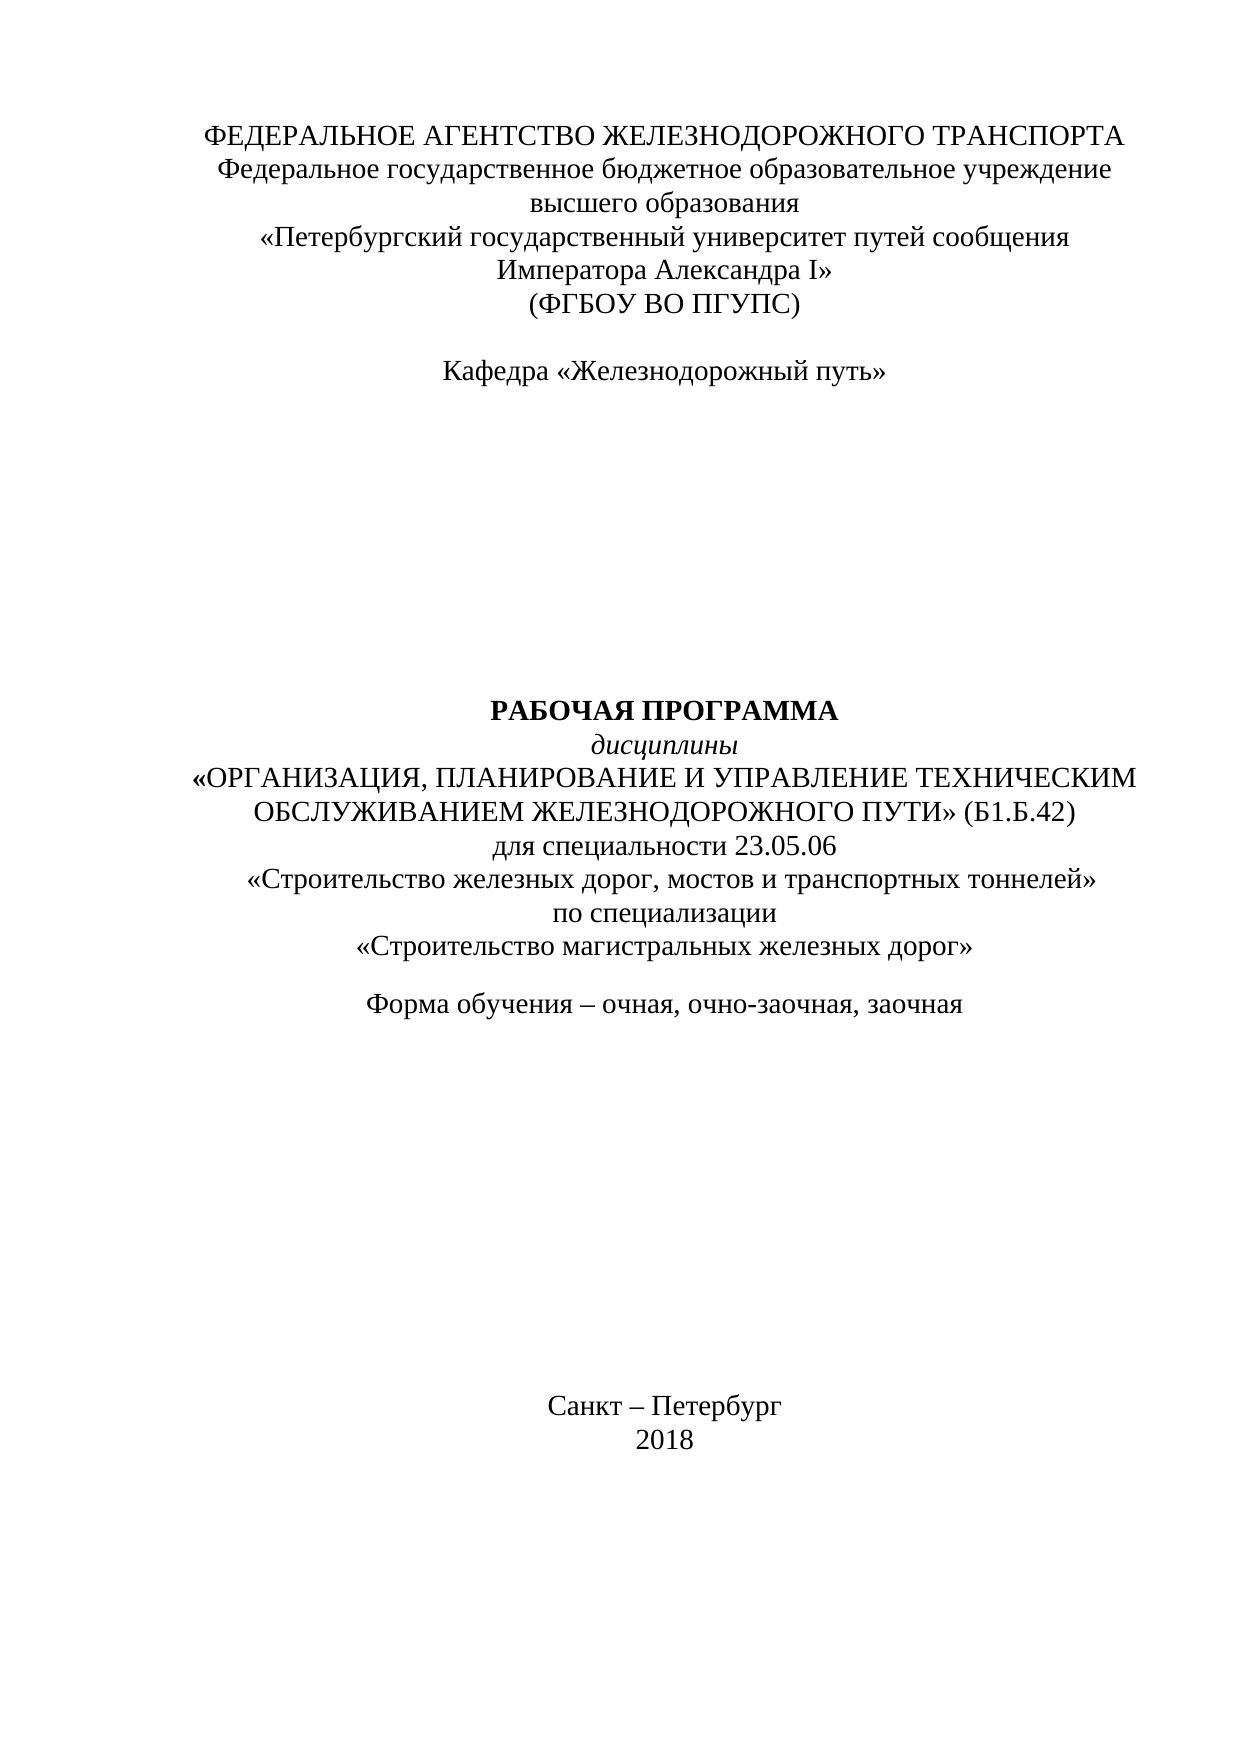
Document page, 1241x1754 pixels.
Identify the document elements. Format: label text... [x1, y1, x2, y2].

text «Строительство железных дорог, мостов и транспортных тоннелей» [148, 861, 1152, 895]
text 2018 [177, 1422, 1152, 1455]
text Императора Александра I» [177, 252, 1152, 286]
text высшего образования [177, 185, 1152, 219]
text «Петербургский государственный университет путей сообщения [177, 219, 1152, 252]
text Кафедра «Железнодорожный путь» [177, 353, 1152, 386]
text Санкт – Петербург [177, 1388, 1152, 1422]
text дисциплины [177, 727, 1152, 761]
text для специальности 23.05.06 [148, 828, 1152, 861]
text по специализации [148, 895, 1152, 928]
text «ОРГАНИЗАЦИЯ, ПЛАНИРОВАНИЕ И УПРАВЛЕНИЕ ТЕХНИЧЕСКИМ ОБСЛУЖИВАНИЕМ ЖЕЛЕЗНОДОРОЖНОГО ПУТИ» (Б1.Б.42) [177, 761, 1152, 828]
text Форма обучения – очная, очно-заочная, заочная [177, 986, 1152, 1019]
text (ФГБОУ ВО ПГУПС) [177, 286, 1152, 319]
text РАБОЧАЯ ПРОГРАММА [177, 693, 1152, 727]
text Федеральное государственное бюджетное образовательное учреждение [177, 152, 1152, 185]
text ФЕДЕРАЛЬНОЕ АГЕНТСТВО ЖЕЛЕЗНОДОРОЖНОГО ТРАНСПОРТА [177, 118, 1152, 152]
text «Строительство магистральных железных дорог» [148, 928, 1152, 962]
